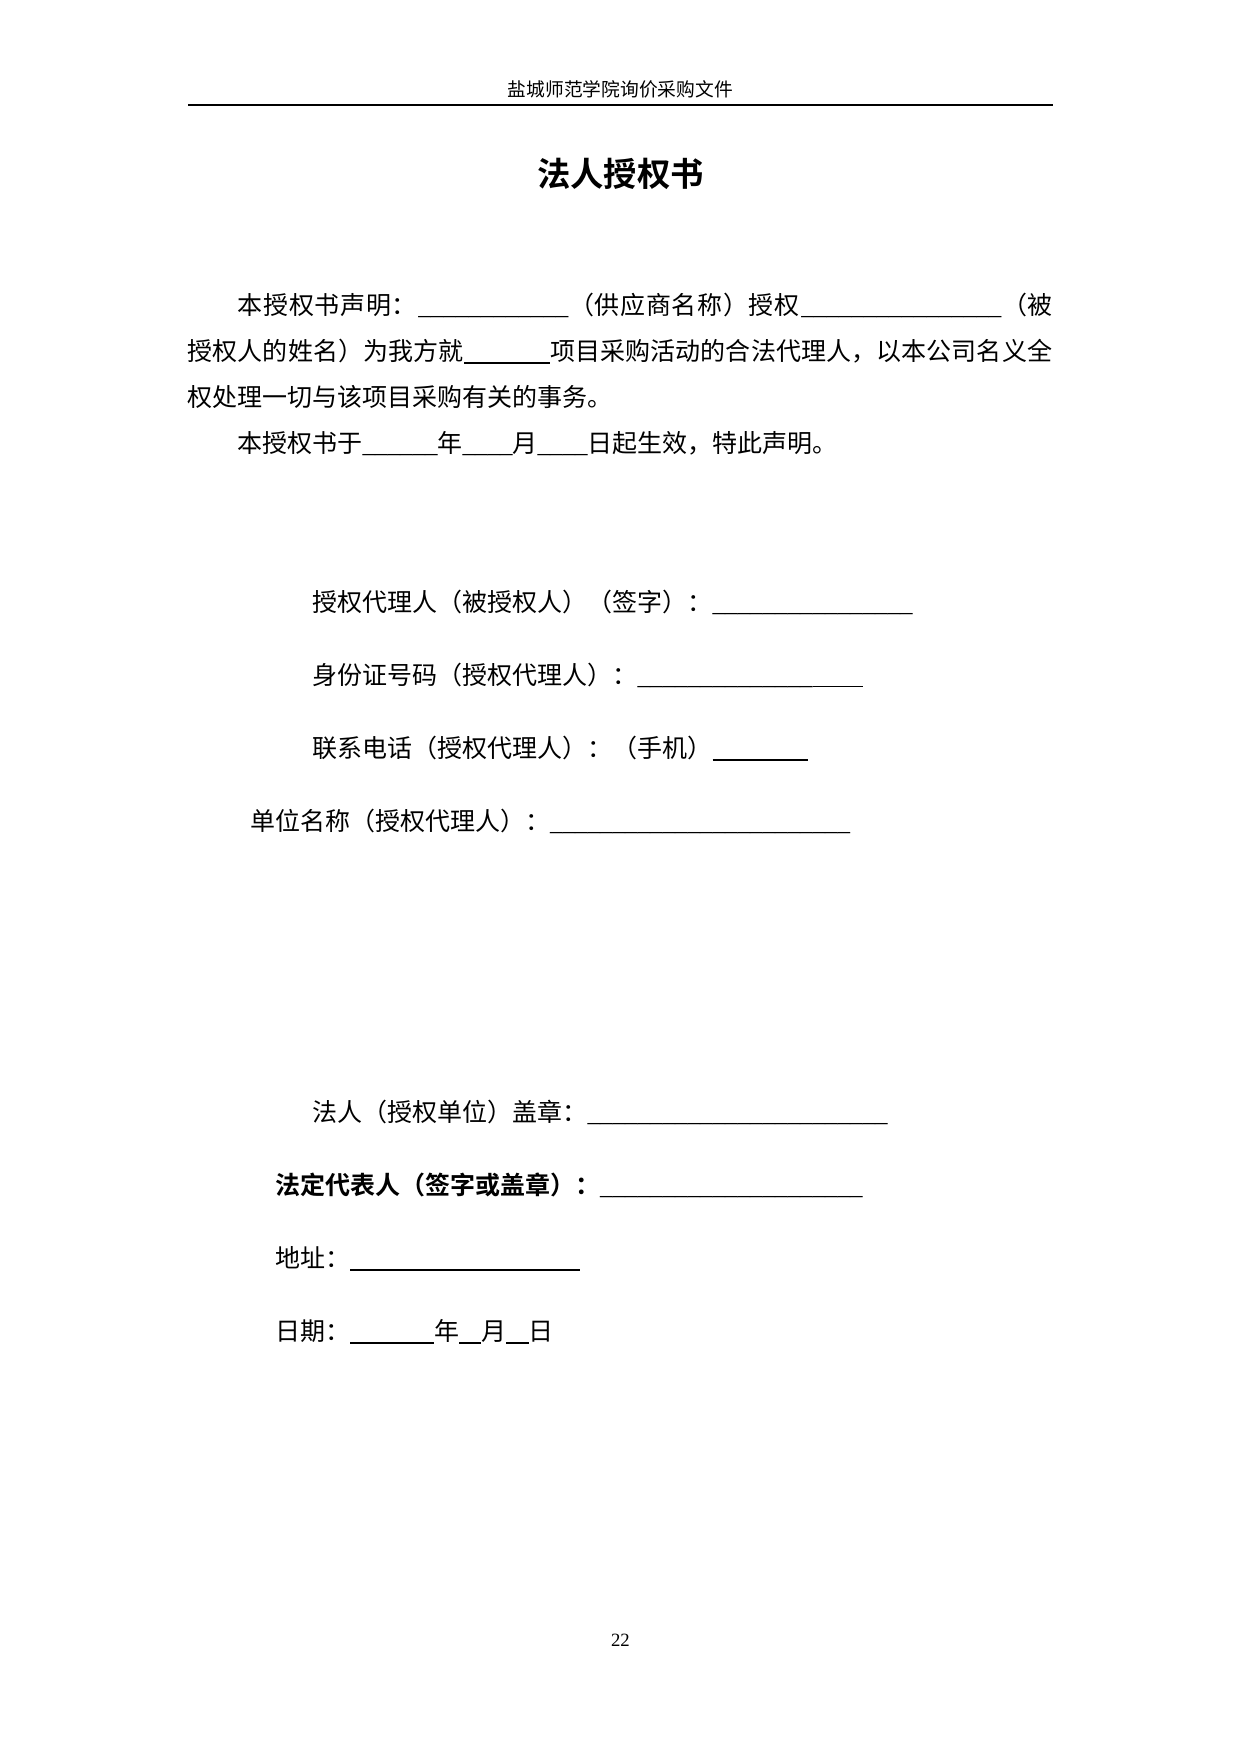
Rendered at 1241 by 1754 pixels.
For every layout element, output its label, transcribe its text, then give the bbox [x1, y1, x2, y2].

text 日期：______年 月 日 [187, 1282, 1053, 1355]
text 法人授权书 [187, 150, 1053, 196]
text 联系电话（授权代理人）：（手机） [187, 699, 1053, 772]
text 地址： [187, 1209, 1053, 1282]
text 法定代表人（签字或盖章）：_____________________ [187, 1136, 1053, 1209]
text 本授权书于______年____月____日起生效，特此声明。 [187, 415, 1053, 461]
text 身份证号码（授权代理人）：______________ [187, 626, 1053, 699]
text 法人（授权单位）盖章：________________________ [187, 1063, 1053, 1136]
text 本授权书声明：____________（供应商名称）授权________________（被授权人的姓名）为我方就 项目采购活动的合法代理人，以本公司名义全权处理一切与该项目采购有关的事务。 [187, 278, 1053, 415]
text 授权代理人（被授权人）（签字）：________________ [187, 553, 1053, 626]
text 单位名称（授权代理人）：________________________ [187, 772, 1053, 844]
